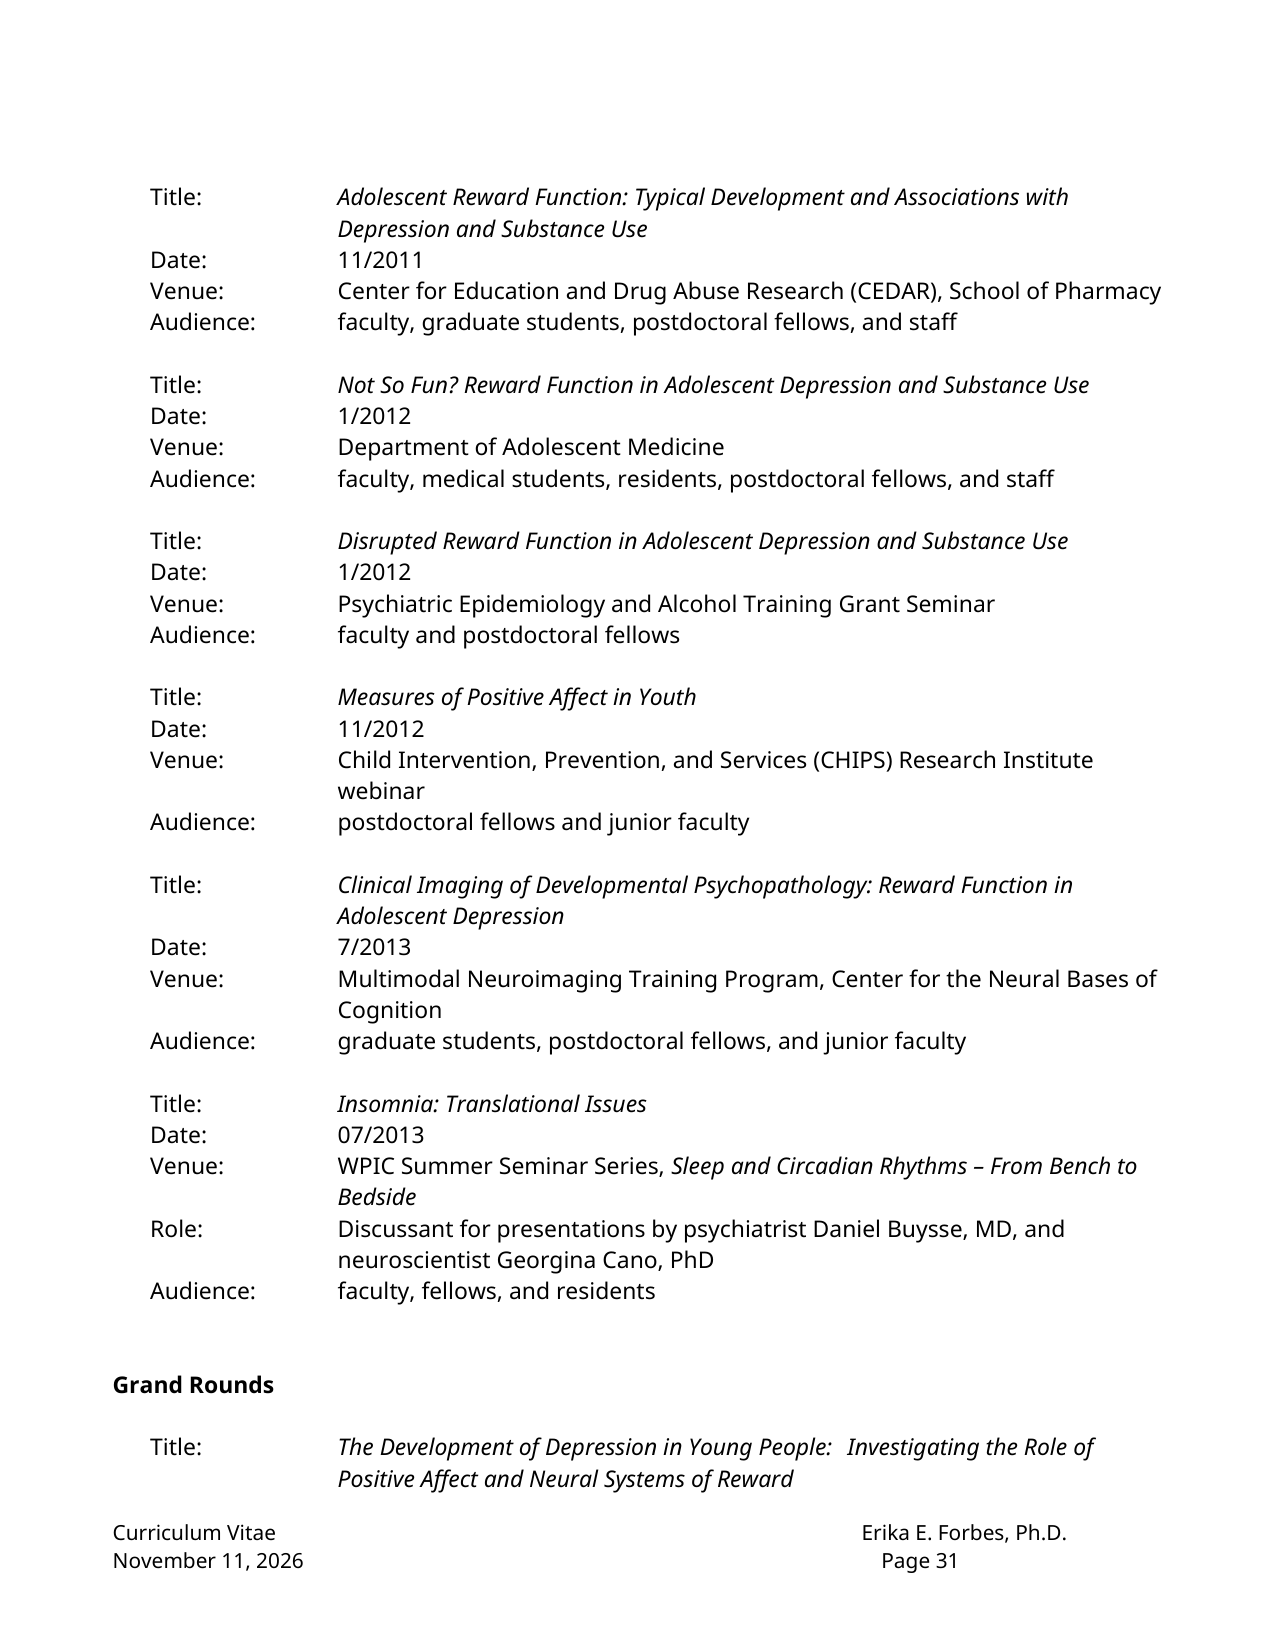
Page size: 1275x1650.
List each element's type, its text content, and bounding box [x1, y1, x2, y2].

text Title: Insomnia: Translational Issues [150, 1087, 1162, 1119]
text Date: 11/2011 [150, 244, 1162, 275]
text Title: The Development of Depression in Young People: Investigating the Role of Positive Affect and Neural Systems of Reward [150, 1431, 1162, 1494]
text Title: Not So Fun? Reward Function in Adolescent Depression and Substance Use [150, 369, 1162, 400]
text Grand Rounds [112, 1369, 1162, 1400]
text Venue: Psychiatric Epidemiology and Alcohol Training Grant Seminar [150, 587, 1162, 619]
text Role: Discussant for presentations by psychiatrist Daniel Buysse, MD, and neuroscientist Georgina Cano, PhD [150, 1212, 1162, 1275]
text Date: 7/2013 [150, 931, 1162, 962]
text Venue: Multimodal Neuroimaging Training Program, Center for the Neural Bases of Cognition [150, 962, 1162, 1025]
text Venue: Department of Adolescent Medicine [150, 431, 1162, 462]
text Audience: faculty and postdoctoral fellows [150, 619, 1162, 650]
text Audience: faculty, fellows, and residents [150, 1275, 1162, 1306]
text Title: Measures of Positive Affect in Youth [150, 681, 1162, 712]
text Venue: Child Intervention, Prevention, and Services (CHIPS) Research Institute webinar [150, 744, 1162, 806]
text Audience: faculty, graduate students, postdoctoral fellows, and staff [150, 306, 1162, 337]
text Venue: Center for Education and Drug Abuse Research (CEDAR), School of Pharmacy [150, 275, 1162, 306]
text Audience: faculty, medical students, residents, postdoctoral fellows, and staff [150, 462, 1162, 494]
text Date: 07/2013 [112, 1119, 1162, 1150]
text Venue: WPIC Summer Seminar Series, Sleep and Circadian Rhythms – From Bench to Bedside [150, 1150, 1162, 1212]
text Audience: graduate students, postdoctoral fellows, and junior faculty [150, 1025, 1162, 1056]
text Title: Adolescent Reward Function: Typical Development and Associations with Depression and Substance Use [150, 181, 1162, 244]
text Date: 1/2012 [150, 400, 1162, 431]
text Date: 1/2012 [150, 556, 1162, 587]
text Audience: postdoctoral fellows and junior faculty [150, 806, 1162, 837]
text Title: Clinical Imaging of Developmental Psychopathology: Reward Function in Adolescent Depression [150, 869, 1162, 931]
text Title: Disrupted Reward Function in Adolescent Depression and Substance Use [150, 525, 1162, 556]
text Date: 11/2012 [150, 712, 1162, 744]
